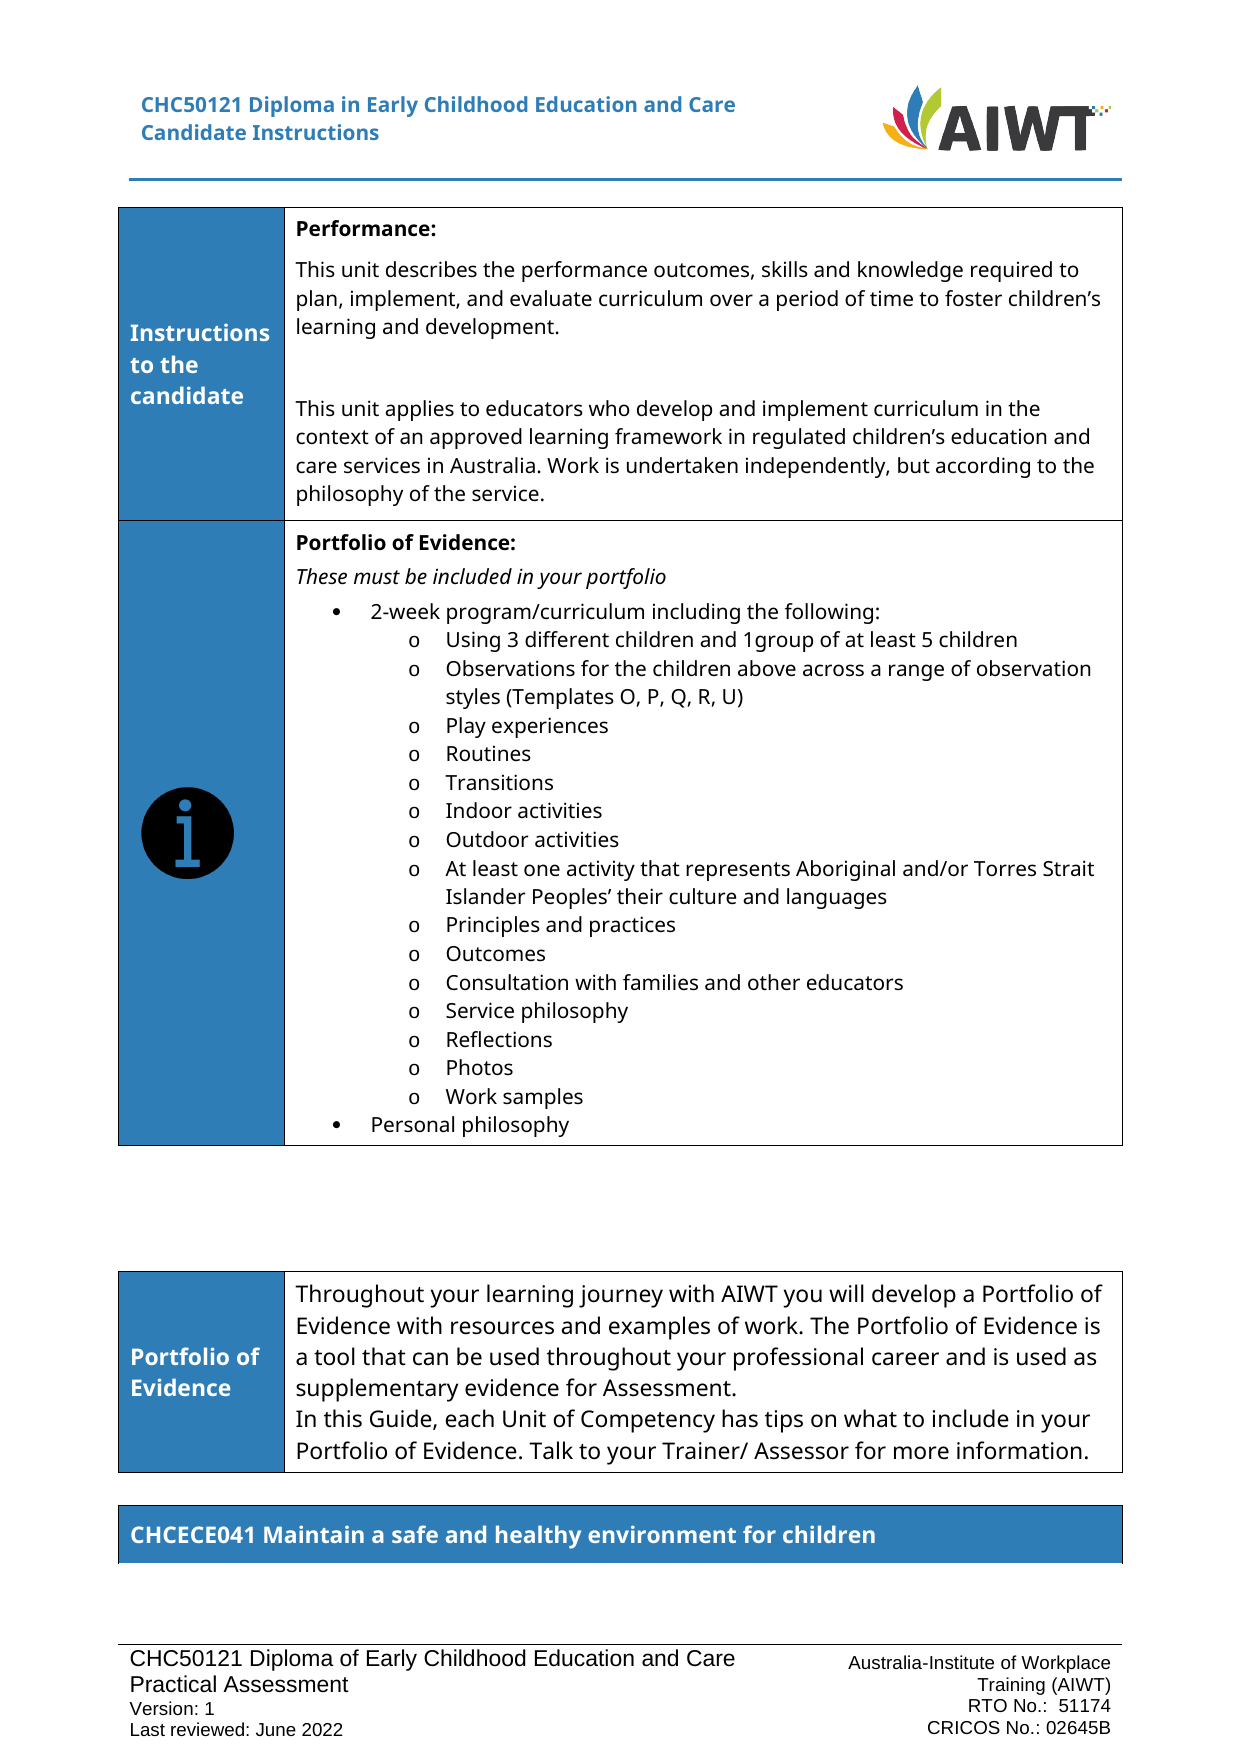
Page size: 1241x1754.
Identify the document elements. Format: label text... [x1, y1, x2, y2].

table_cell [119, 521, 284, 1145]
picture [882, 85, 1112, 151]
table_cell Performance: This unit describes the performance outcomes, skills and knowledge required to plan, implement, and evaluate curriculum over a period of time to foster children’s learning and development. This unit applies to educators who develop and implement curriculum in the context of an approved learning framework in regulated children’s education and care services in Australia. Work is undertaken independently, but according to the philosophy of the service. [285, 208, 1122, 520]
table_cell Portfolio of Evidence: These must be included in your portfolio 2-week program/curriculum including the following: Using 3 different children and 1group of at least 5 children Observations for the children above across a range of observation styles (Templates O, P, Q, R, U) Play experiences Routines Transitions Indoor activities Outdoor activities At least one activity that represents Aboriginal and/or Torres Strait Islander Peoples’ their culture and languages Principles and practices Outcomes Consultation with families and other educators Service philosophy Reflections Photos Work samples Personal philosophy [285, 521, 1122, 1145]
table_cell Instructions to the candidate [119, 208, 284, 520]
table_header CHCECE041 Maintain a safe and healthy environment for children [119, 1506, 1122, 1563]
table_header Throughout your learning journey with AIWT you will develop a Portfolio of Evidence with resources and examples of work. The Portfolio of Evidence is a tool that can be used throughout your professional career and is used as supplementary evidence for Assessment. In this Guide, each Unit of Competency has tips on what to include in your Portfolio of Evidence. Talk to your Trainer/ Assessor for more information. [285, 1272, 1122, 1472]
picture [129, 775, 246, 891]
table_header Portfolio of Evidence [119, 1272, 284, 1472]
